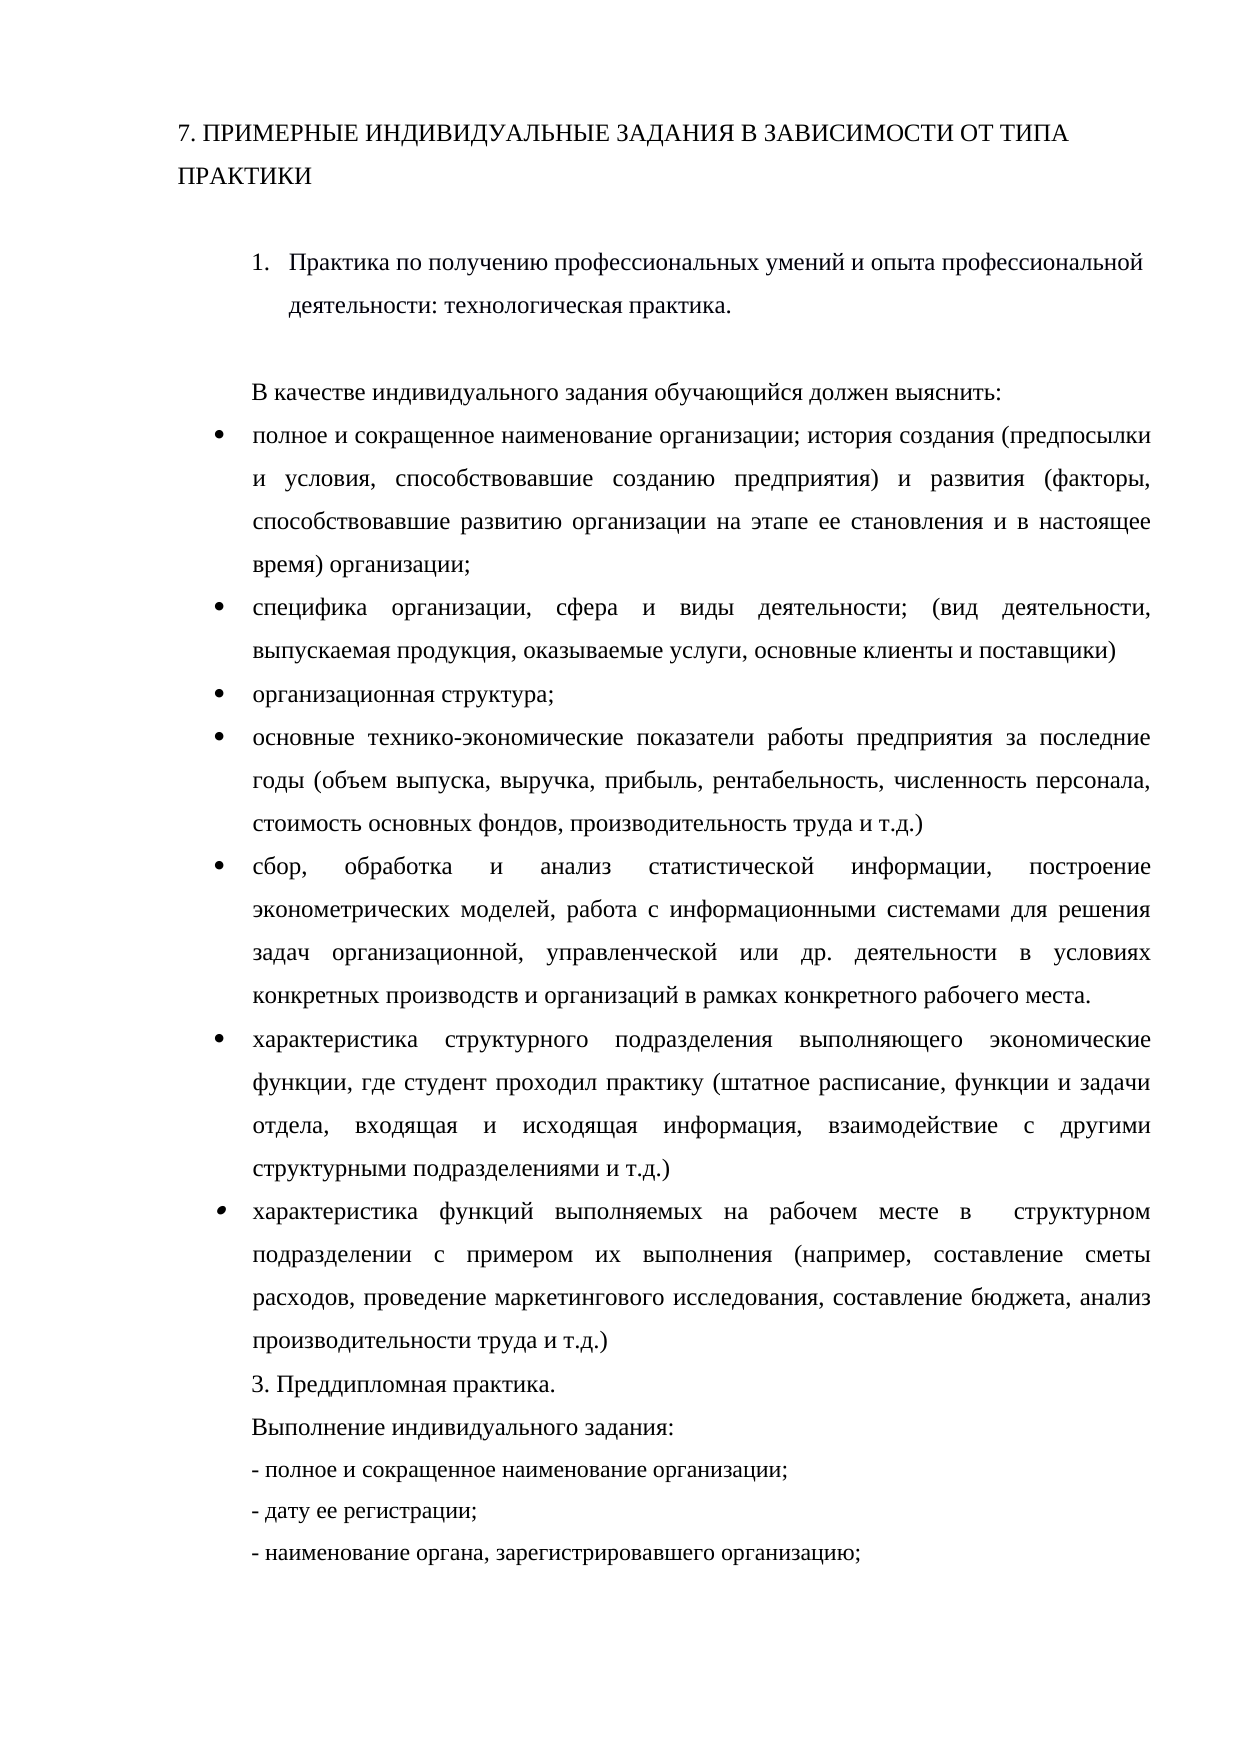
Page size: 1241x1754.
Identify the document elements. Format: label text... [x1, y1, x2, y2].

list Практика по получению профессиональных умений и опыта профессиональной деятельности: технологическая практика. [251, 247, 1152, 319]
list полное и сокращенное наименование организации; история создания (предпосылки и условия, способствовавшие созданию предприятия) и развития (факторы, способствовавшие развитию организации на этапе ее становления и в настоящее время) организации; [215, 420, 1152, 578]
text 7. ПРИМЕРНЫЕ ИНДИВИДУАЛЬНЫЕ ЗАДАНИЯ В ЗАВИСИМОСТИ ОТ ТИПА ПРАКТИКИ [177, 118, 1152, 190]
list основные технико-экономические показатели работы предприятия за последние годы (объем выпуска, выручка, прибыль, рентабельность, численность персонала, стоимость основных фондов, производительность труда и т.д.) [215, 722, 1152, 837]
text - полное и сокращенное наименование организации; [177, 1455, 1152, 1483]
list организационная структура; [215, 679, 1152, 707]
list характеристика структурного подразделения выполняющего экономические функции, где студент проходил практику (штатное расписание, функции и задачи отдела, входящая и исходящая информация, взаимодействие с другими структурными подразделениями и т.д.) [215, 1024, 1152, 1182]
text - наименование органа, зарегистрировавшего организацию; [177, 1538, 1152, 1565]
list характеристика функций выполняемых на рабочем месте в структурном подразделении с примером их выполнения (например, составление сметы расходов, проведение маркетингового исследования, составление бюджета, анализ производительности труда и т.д.) [215, 1196, 1152, 1354]
text Выполнение индивидуального задания: [177, 1412, 1152, 1441]
list специфика организации, сфера и виды деятельности; (вид деятельности, выпускаемая продукция, оказываемые услуги, основные клиенты и поставщики) [215, 592, 1152, 664]
list сбор, обработка и анализ статистической информации, построение эконометрических моделей, работа с информационными системами для решения задач организационной, управленческой или др. деятельности в условиях конкретных производств и организаций в рамках конкретного рабочего места. [215, 851, 1152, 1009]
text В качестве индивидуального задания обучающийся должен выяснить: [177, 377, 1152, 406]
text 3. Преддипломная практика. [177, 1369, 1152, 1397]
text - дату ее регистрации; [177, 1496, 1152, 1524]
